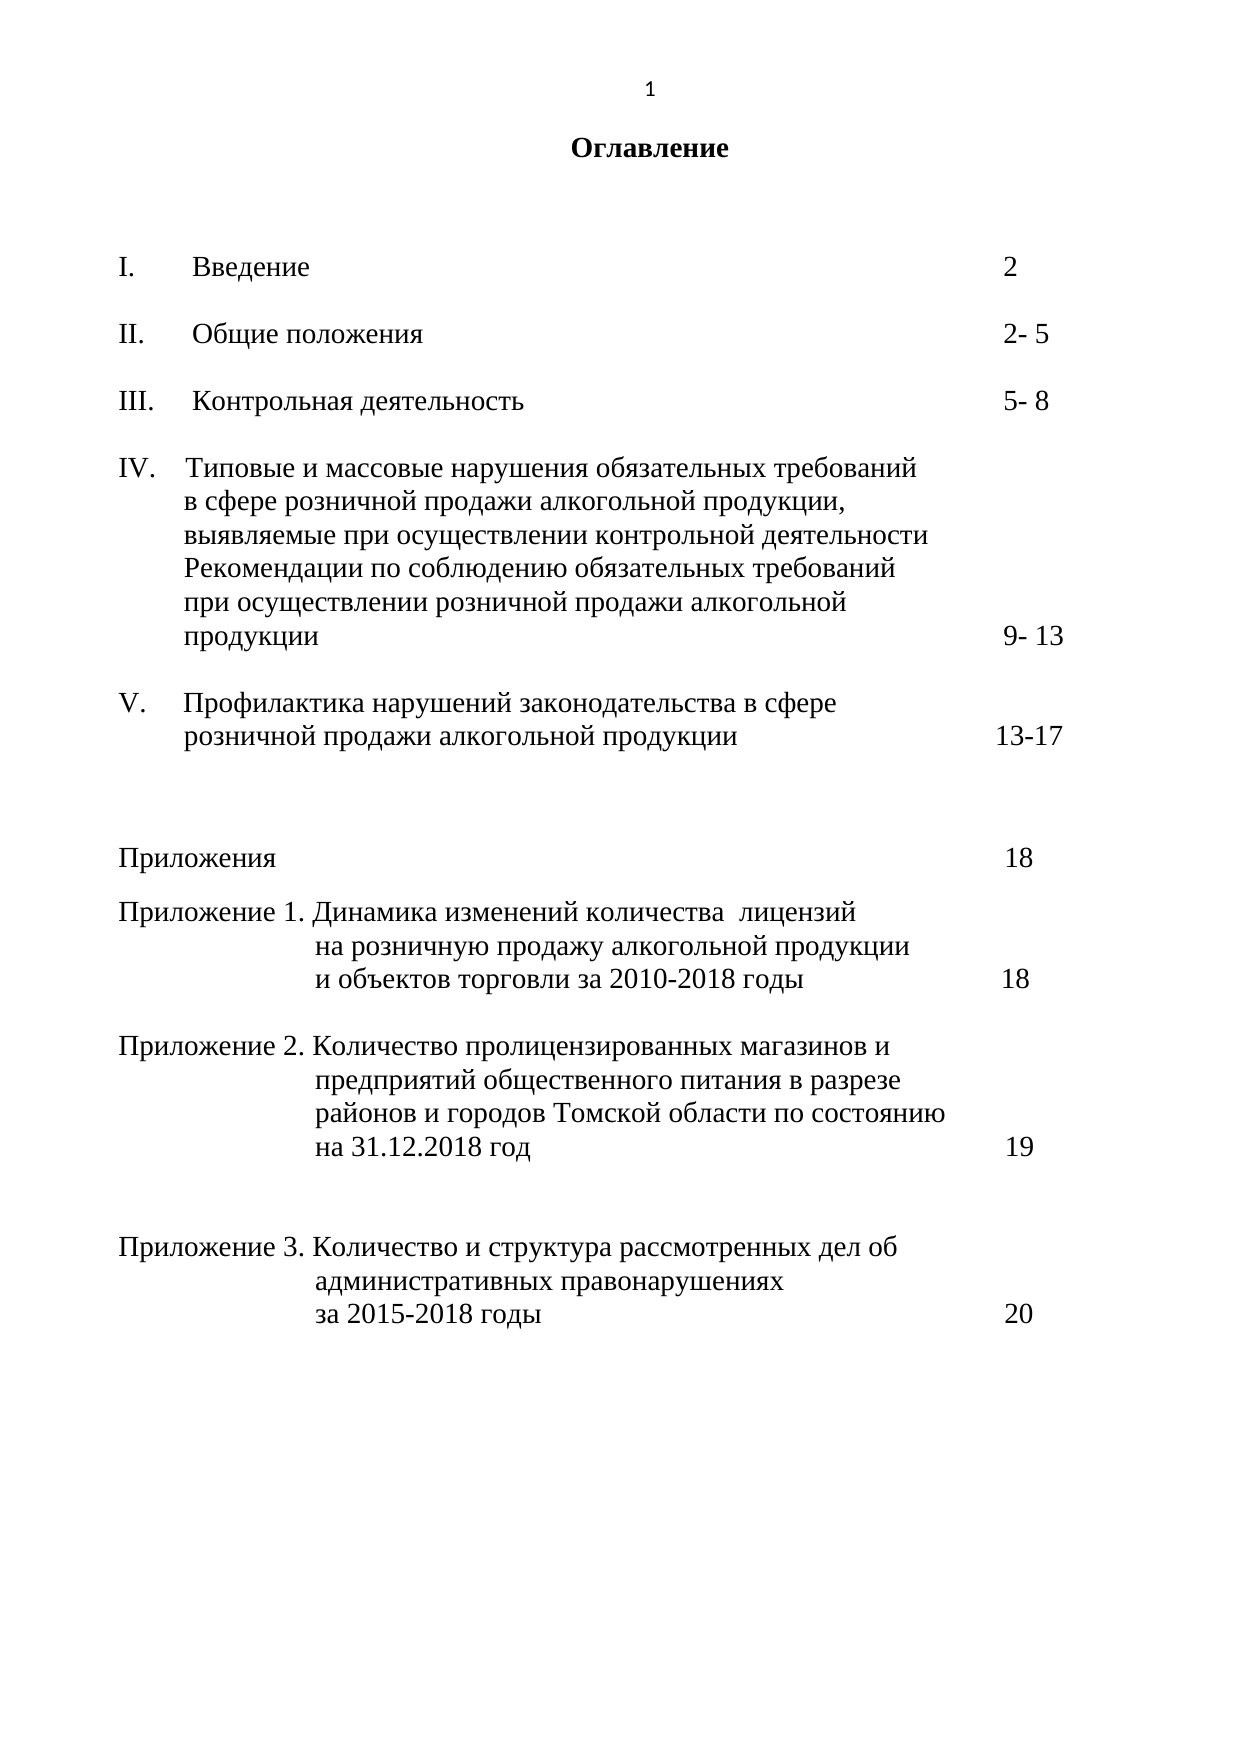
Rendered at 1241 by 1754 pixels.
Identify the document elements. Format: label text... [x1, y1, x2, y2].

text продукции 9- 13 [118, 618, 1181, 651]
list Рекомендации по соблюдению обязательных требований [118, 551, 1181, 584]
text на розничную продажу алкогольной продукции [118, 928, 1181, 961]
list при осуществлении розничной продажи алкогольной [118, 584, 1181, 618]
list V. Профилактика нарушений законодательства в сфере [118, 685, 1181, 718]
list Введение 2 [118, 249, 1181, 282]
text административных правонарушениях [118, 1263, 1181, 1297]
list выявляемые при осуществлении контрольной деятельности [118, 517, 1181, 551]
text Приложение 2. Количество пролицензированных магазинов и [118, 1028, 1181, 1062]
text Оглавление [118, 130, 1181, 163]
text в сфере розничной продажи алкогольной продукции, [118, 483, 1181, 517]
text и объектов торговли за 2010-2018 годы 18 [118, 961, 1181, 995]
text IV. Типовые и массовые нарушения обязательных требований [118, 450, 1181, 483]
list розничной продажи алкогольной продукции 13-17 [118, 718, 1181, 752]
text Приложения 18 [118, 840, 1181, 873]
text Приложение 1. Динамика изменений количества лицензий [118, 894, 1181, 928]
list Контрольная деятельность 5- 8 [118, 383, 1181, 416]
text предприятий общественного питания в разрезе [118, 1062, 1181, 1095]
text Приложение 3. Количество и структура рассмотренных дел об [118, 1229, 1181, 1263]
text на 31.12.2018 год 19 [118, 1129, 1181, 1162]
text районов и городов Томской области по состоянию [118, 1095, 1181, 1129]
list Общие положения 2- 5 [118, 316, 1181, 349]
text за 2015-2018 годы 20 [118, 1297, 1181, 1330]
